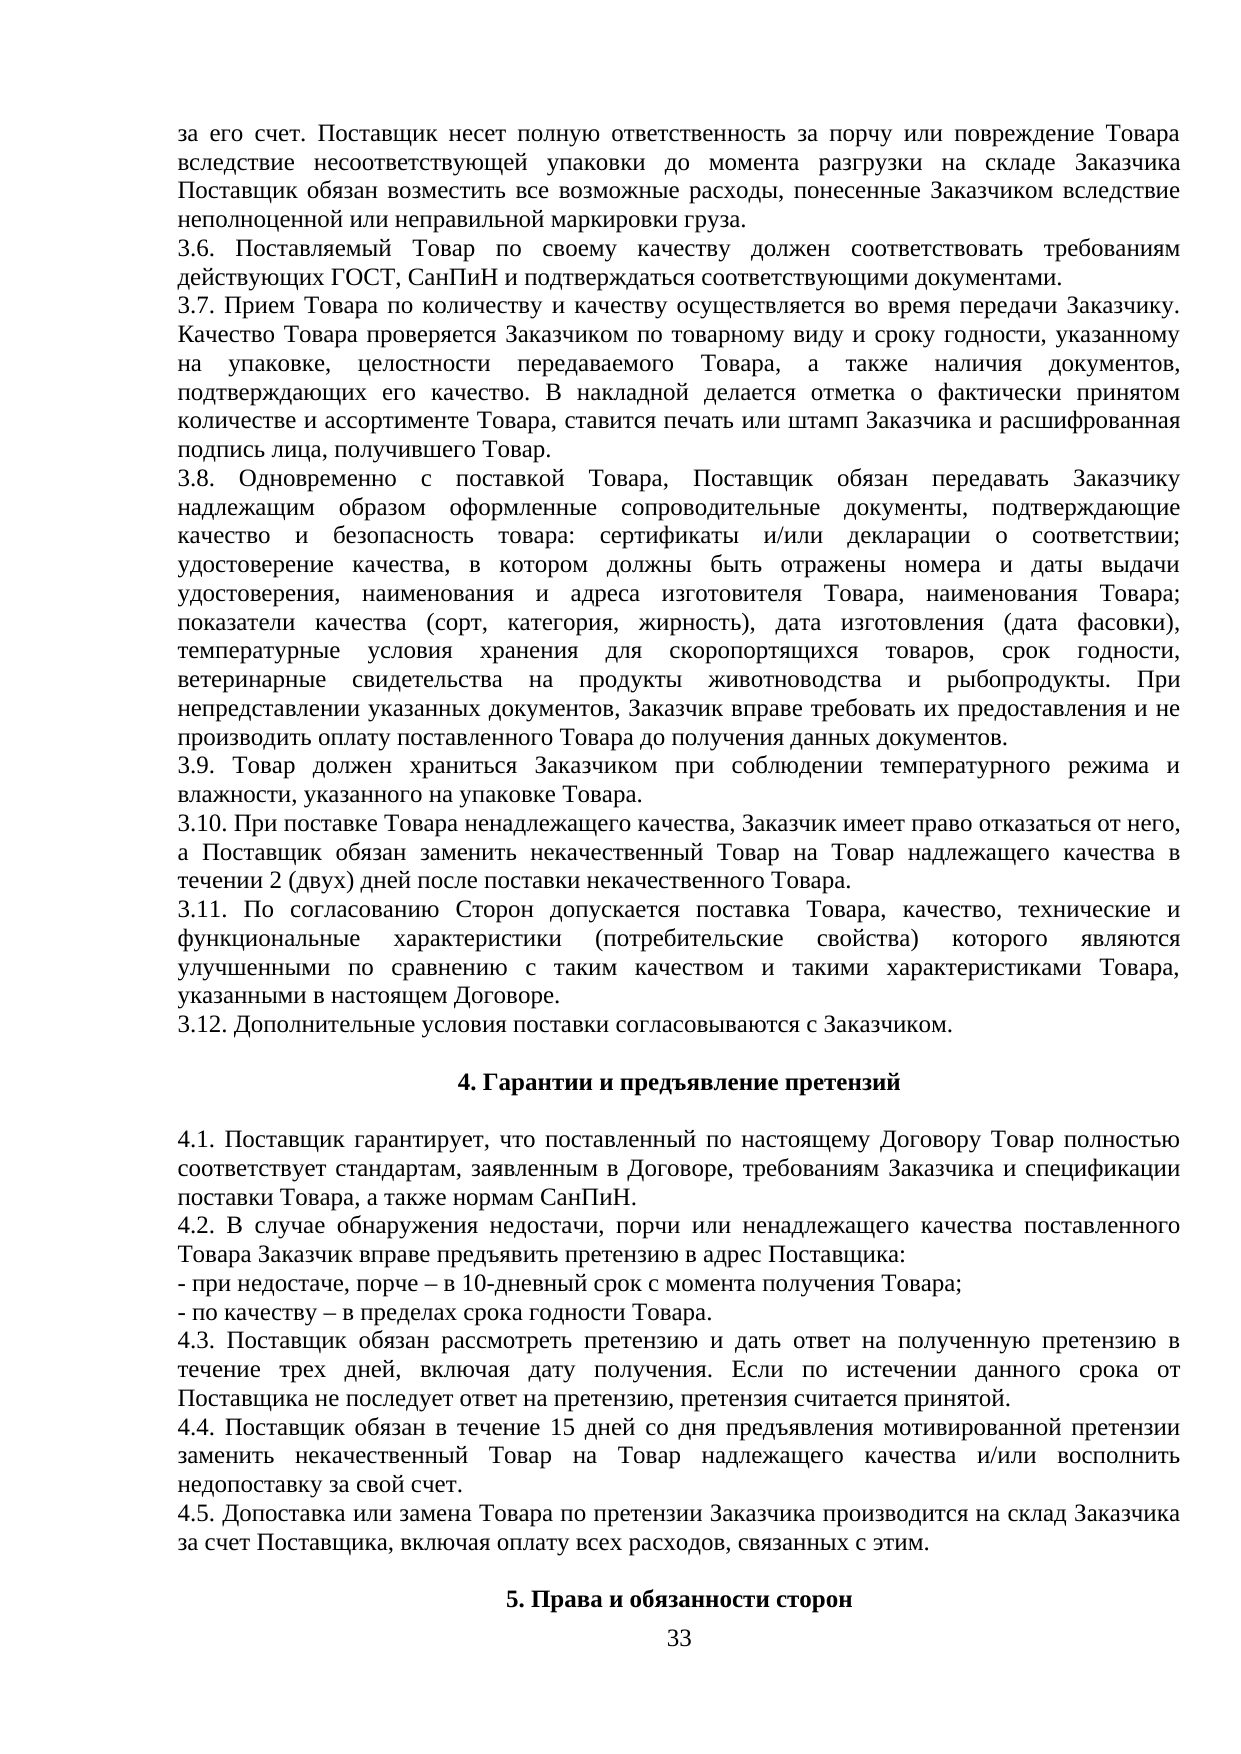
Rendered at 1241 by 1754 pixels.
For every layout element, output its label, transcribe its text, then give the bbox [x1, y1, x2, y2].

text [177, 118, 1181, 233]
text 4.2. В случае обнаружения недостачи, порчи или ненадлежащего качества поставленного Товара Заказчик вправе предъявить претензию в адрес Поставщика: [177, 1211, 1181, 1268]
text 4.5. Допоставка или замена Товара по претензии Заказчика производится на склад Заказчика за счет Поставщика, включая оплату всех расходов, связанных с этим. [177, 1498, 1181, 1556]
text 3.7. Прием Товара по количеству и качеству осуществляется во время передачи Заказчику. Качество Товара проверяется Заказчиком по товарному виду и сроку годности, указанному на упаковке, целостности передаваемого Товара, а также наличия документов, подтверждающих его качество. В накладной делается отметка о фактически принятом количестве и ассортименте Товара, ставится печать или штамп Заказчика и расшифрованная подпись лица, получившего Товар. [177, 291, 1181, 463]
text 4. Гарантии и предъявление претензий [177, 1067, 1181, 1096]
text 4.1. Поставщик гарантирует, что поставленный по настоящему Договору Товар полностью соответствует стандартам, заявленным в Договоре, требованиям Заказчика и спецификации поставки Товара, а также нормам СанПиН. [177, 1124, 1181, 1211]
text - по качеству – в пределах срока годности Товара. [177, 1297, 1181, 1326]
text 3.9. Товар должен храниться Заказчиком при соблюдении температурного режима и влажности, указанного на упаковке Товара. [177, 751, 1181, 808]
text 3.12. Дополнительные условия поставки согласовываются с Заказчиком. [177, 1009, 1181, 1038]
text - при недостаче, порче – в 10-дневный срок с момента получения Товара; [177, 1268, 1181, 1297]
text 4.3. Поставщик обязан рассмотреть претензию и дать ответ на полученную претензию в течение трех дней, включая дату получения. Если по истечении данного срока от Поставщика не последует ответ на претензию, претензия считается принятой. [177, 1326, 1181, 1412]
text 3.6. Поставляемый Товар по своему качеству должен соответствовать требованиям действующих ГОСТ, СанПиН и подтверждаться соответствующими документами. [177, 233, 1181, 291]
text 3.8. Одновременно с поставкой Товара, Поставщик обязан передавать Заказчику надлежащим образом оформленные сопроводительные документы, подтверждающие качество и безопасность товара: сертификаты и/или декларации о соответствии; удостоверение качества, в котором должны быть отражены номера и даты выдачи удостоверения, наименования и адреса изготовителя Товара, наименования Товара; показатели качества (сорт, категория, жирность), дата изготовления (дата фасовки), температурные условия хранения для скоропортящихся товаров, срок годности, ветеринарные свидетельства на продукты животноводства и рыбопродукты. При непредставлении указанных документов, Заказчик вправе требовать их предоставления и не производить оплату поставленного Товара до получения данных документов. [177, 463, 1181, 751]
text 5. Права и обязанности сторон [177, 1556, 1181, 1613]
text 4.4. Поставщик обязан в течение 15 дней со дня предъявления мотивированной претензии заменить некачественный Товар на Товар надлежащего качества и/или восполнить недопоставку за свой счет. [177, 1412, 1181, 1498]
text 3.11. По согласованию Сторон допускается поставка Товара, качество, технические и функциональные характеристики (потребительские свойства) которого являются улучшенными по сравнению с таким качеством и такими характеристиками Товара, указанными в настоящем Договоре. [177, 894, 1181, 1009]
text 3.10. При поставке Товара ненадлежащего качества, Заказчик имеет право отказаться от него, а Поставщик обязан заменить некачественный Товар на Товар надлежащего качества в течении 2 (двух) дней после поставки некачественного Товара. [177, 808, 1181, 894]
